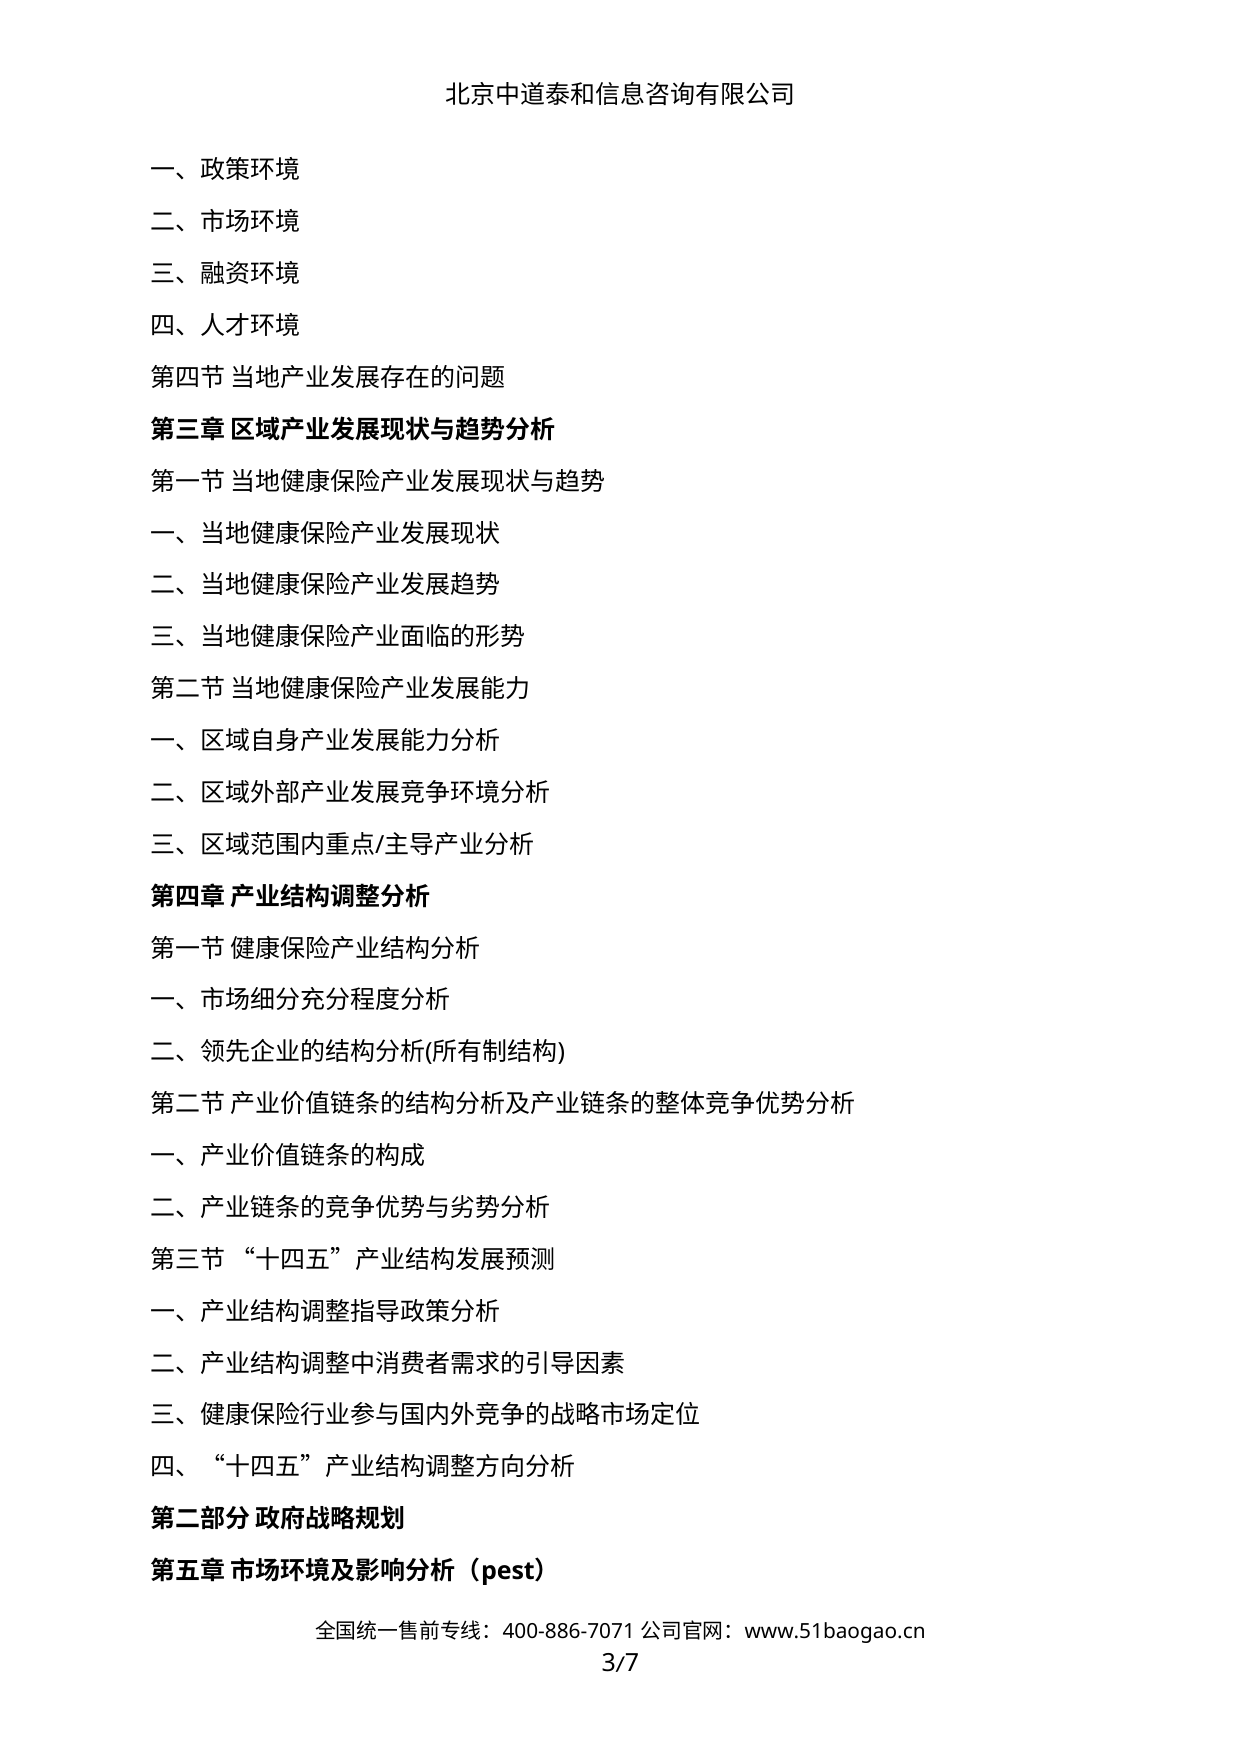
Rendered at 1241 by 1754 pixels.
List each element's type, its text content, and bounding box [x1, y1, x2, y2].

text 三、当地健康保险产业面临的形势 [150, 617, 1090, 653]
text 一、区域自身产业发展能力分析 [150, 721, 1090, 757]
text 三、融资环境 [150, 254, 1090, 290]
text 第五章 市场环境及影响分析（pest） [150, 1551, 1090, 1587]
text 第一节 当地健康保险产业发展现状与趋势 [150, 461, 1090, 497]
text 一、产业结构调整指导政策分析 [150, 1291, 1090, 1327]
text 第三章 区域产业发展现状与趋势分析 [150, 409, 1090, 446]
text 二、市场环境 [150, 202, 1090, 238]
text 三、健康保险行业参与国内外竞争的战略市场定位 [150, 1395, 1090, 1431]
text 第二节 当地健康保险产业发展能力 [150, 669, 1090, 705]
text 第四节 当地产业发展存在的问题 [150, 357, 1090, 394]
text 二、领先企业的结构分析(所有制结构) [150, 1032, 1090, 1068]
text 二、区域外部产业发展竞争环境分析 [150, 772, 1090, 809]
text 四、“十四五”产业结构调整方向分析 [150, 1447, 1090, 1483]
text 四、人才环境 [150, 306, 1090, 342]
text 第一节 健康保险产业结构分析 [150, 928, 1090, 964]
text 二、产业链条的竞争优势与劣势分析 [150, 1187, 1090, 1224]
text 二、当地健康保险产业发展趋势 [150, 565, 1090, 601]
text 一、当地健康保险产业发展现状 [150, 513, 1090, 549]
text 二、产业结构调整中消费者需求的引导因素 [150, 1343, 1090, 1379]
text 第四章 产业结构调整分析 [150, 876, 1090, 912]
text 第二部分 政府战略规划 [150, 1499, 1090, 1535]
text 第三节 “十四五”产业结构发展预测 [150, 1239, 1090, 1276]
text 一、市场细分充分程度分析 [150, 980, 1090, 1016]
text 一、政策环境 [150, 150, 1090, 186]
text 一、产业价值链条的构成 [150, 1136, 1090, 1172]
text 第二节 产业价值链条的结构分析及产业链条的整体竞争优势分析 [150, 1084, 1090, 1120]
text 三、区域范围内重点/主导产业分析 [150, 824, 1090, 861]
